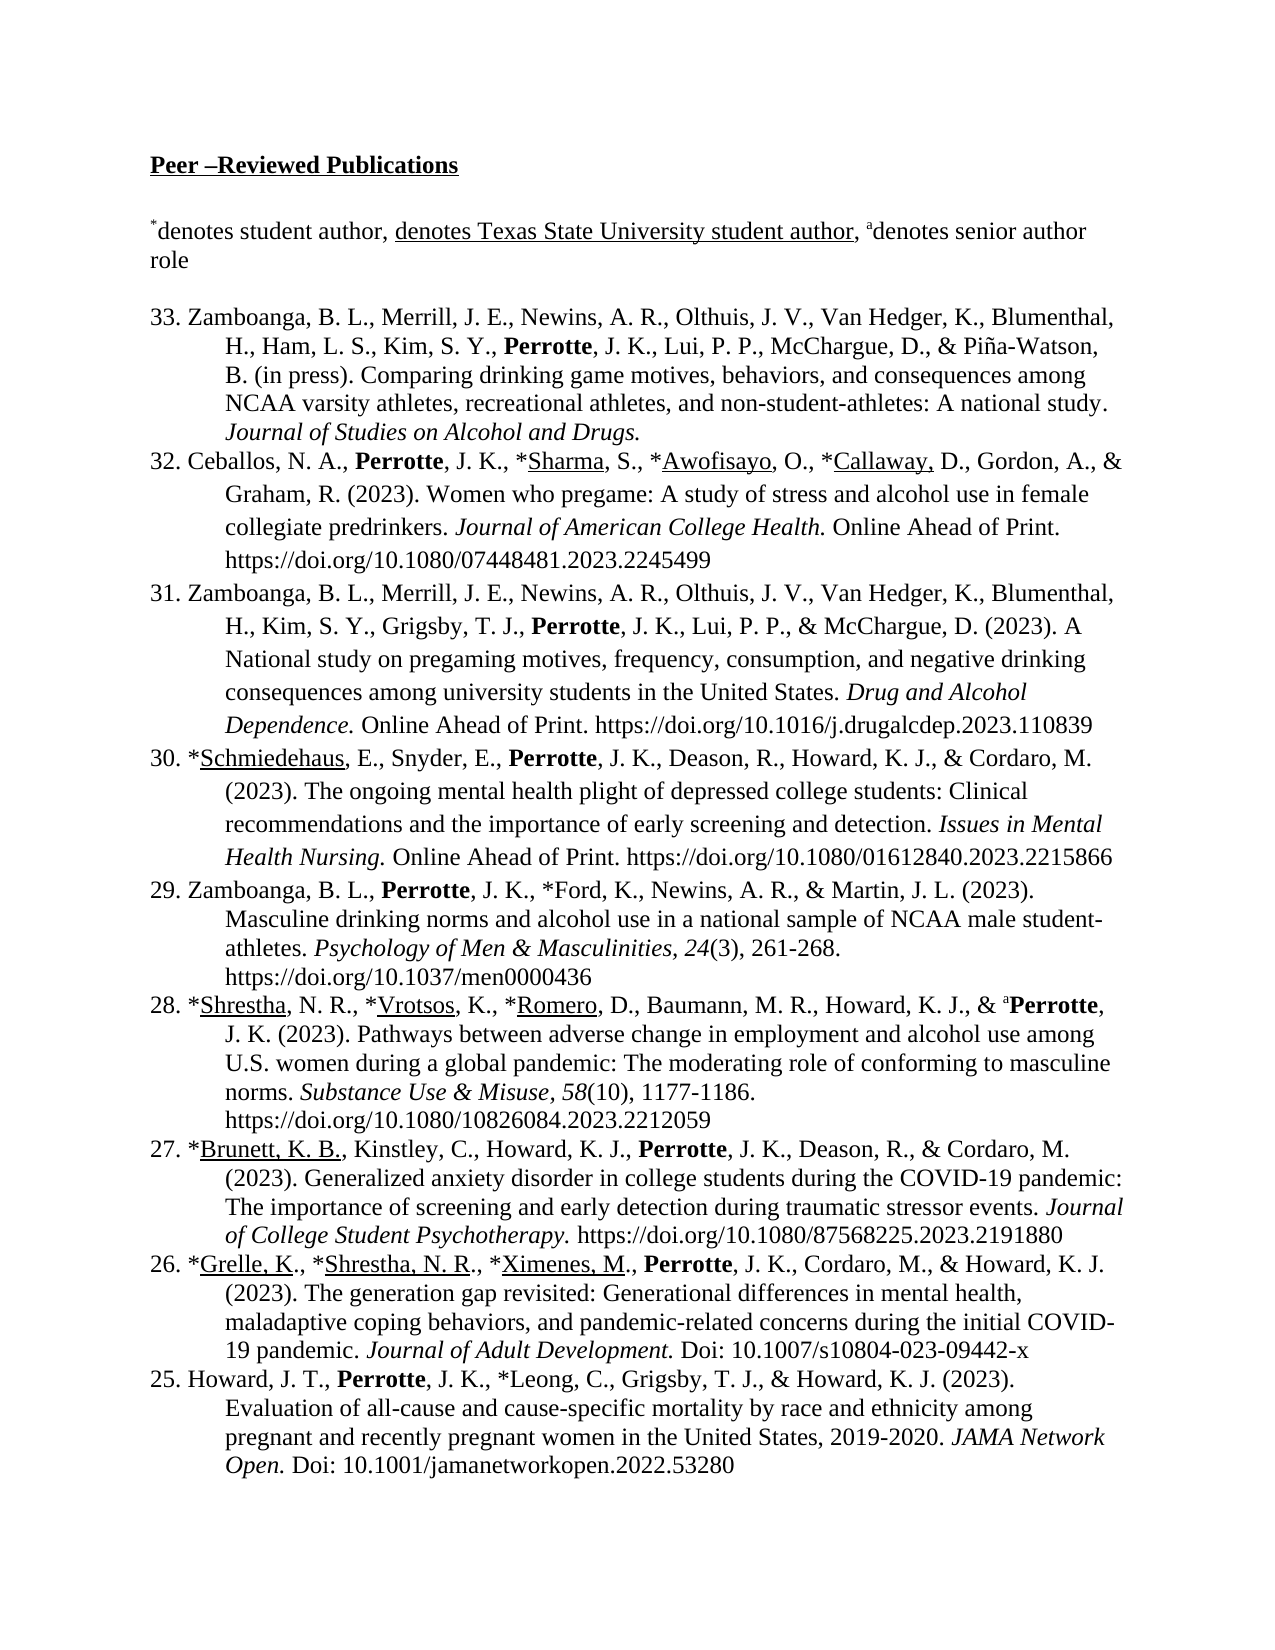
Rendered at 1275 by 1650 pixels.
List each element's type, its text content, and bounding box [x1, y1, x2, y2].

text Peer –Reviewed Publications [150, 150, 1125, 179]
text 30. *Schmiedehaus, E., Snyder, E., Perrotte, J. K., Deason, R., Howard, K. J., & Cordaro, M. (2023). The ongoing mental health plight of depressed college students: Clinical recommendations and the importance of early screening and detection. Issues in Mental Health Nursing. Online Ahead of Print. https://doi.org/10.1080/01612840.2023.2215866 [150, 743, 1125, 871]
text 29. Zamboanga, B. L., Perrotte, J. K., *Ford, K., Newins, A. R., & Martin, J. L. (2023). Masculine drinking norms and alcohol use in a national sample of NCAA male student-athletes. Psychology of Men & Masculinities, 24(3), 261-268. https://doi.org/10.1037/men0000436 [150, 875, 1125, 990]
text 26. *Grelle, K., *Shrestha, N. R., *Ximenes, M., Perrotte, J. K., Cordaro, M., & Howard, K. J. (2023). The generation gap revisited: Generational differences in mental health, maladaptive coping behaviors, and pandemic-related concerns during the initial COVID-19 pandemic. Journal of Adult Development. Doi: 10.1007/s10804-023-09442-x [150, 1249, 1125, 1364]
text 32. Ceballos, N. A., Perrotte, J. K., *Sharma, S., *Awofisayo, O., *Callaway, D., Gordon, A., & Graham, R. (2023). Women who pregame: A study of stress and alcohol use in female collegiate predrinkers. Journal of American College Health. Online Ahead of Print. https://doi.org/10.1080/07448481.2023.2245499 [150, 446, 1125, 574]
text 28. *Shrestha, N. R., *Vrotsos, K., *Romero, D., Baumann, M. R., Howard, K. J., & aPerrotte, J. K. (2023). Pathways between adverse change in employment and alcohol use among U.S. women during a global pandemic: The moderating role of conforming to masculine norms. Substance Use & Misuse, 58(10), 1177-1186. https://doi.org/10.1080/10826084.2023.2212059 [150, 990, 1125, 1134]
text 33. Zamboanga, B. L., Merrill, J. E., Newins, A. R., Olthuis, J. V., Van Hedger, K., Blumenthal, H., Ham, L. S., Kim, S. Y., Perrotte, J. K., Lui, P. P., McChargue, D., & Piña-Watson, B. (in press). Comparing drinking game motives, behaviors, and consequences among NCAA varsity athletes, recreational athletes, and non-student-athletes: A national study. Journal of Studies on Alcohol and Drugs. [150, 302, 1125, 446]
text *denotes student author, denotes Texas State University student author, adenotes senior author role [150, 216, 1125, 273]
text 25. Howard, J. T., Perrotte, J. K., *Leong, C., Grigsby, T. J., & Howard, K. J. (2023). Evaluation of all-cause and cause-specific mortality by race and ethnicity among pregnant and recently pregnant women in the United States, 2019-2020. JAMA Network Open. Doi: 10.1001/jamanetworkopen.2022.53280 [150, 1364, 1125, 1479]
text 27. *Brunett, K. B., Kinstley, C., Howard, K. J., Perrotte, J. K., Deason, R., & Cordaro, M. (2023). Generalized anxiety disorder in college students during the COVID-19 pandemic: The importance of screening and early detection during traumatic stressor events. Journal of College Student Psychotherapy. https://doi.org/10.1080/87568225.2023.2191880 [150, 1134, 1125, 1249]
text 31. Zamboanga, B. L., Merrill, J. E., Newins, A. R., Olthuis, J. V., Van Hedger, K., Blumenthal, H., Kim, S. Y., Grigsby, T. J., Perrotte, J. K., Lui, P. P., & McChargue, D. (2023). A National study on pregaming motives, frequency, consumption, and negative drinking consequences among university students in the United States. Drug and Alcohol Dependence. Online Ahead of Print. https://doi.org/10.1016/j.drugalcdep.2023.110839 [150, 578, 1125, 739]
